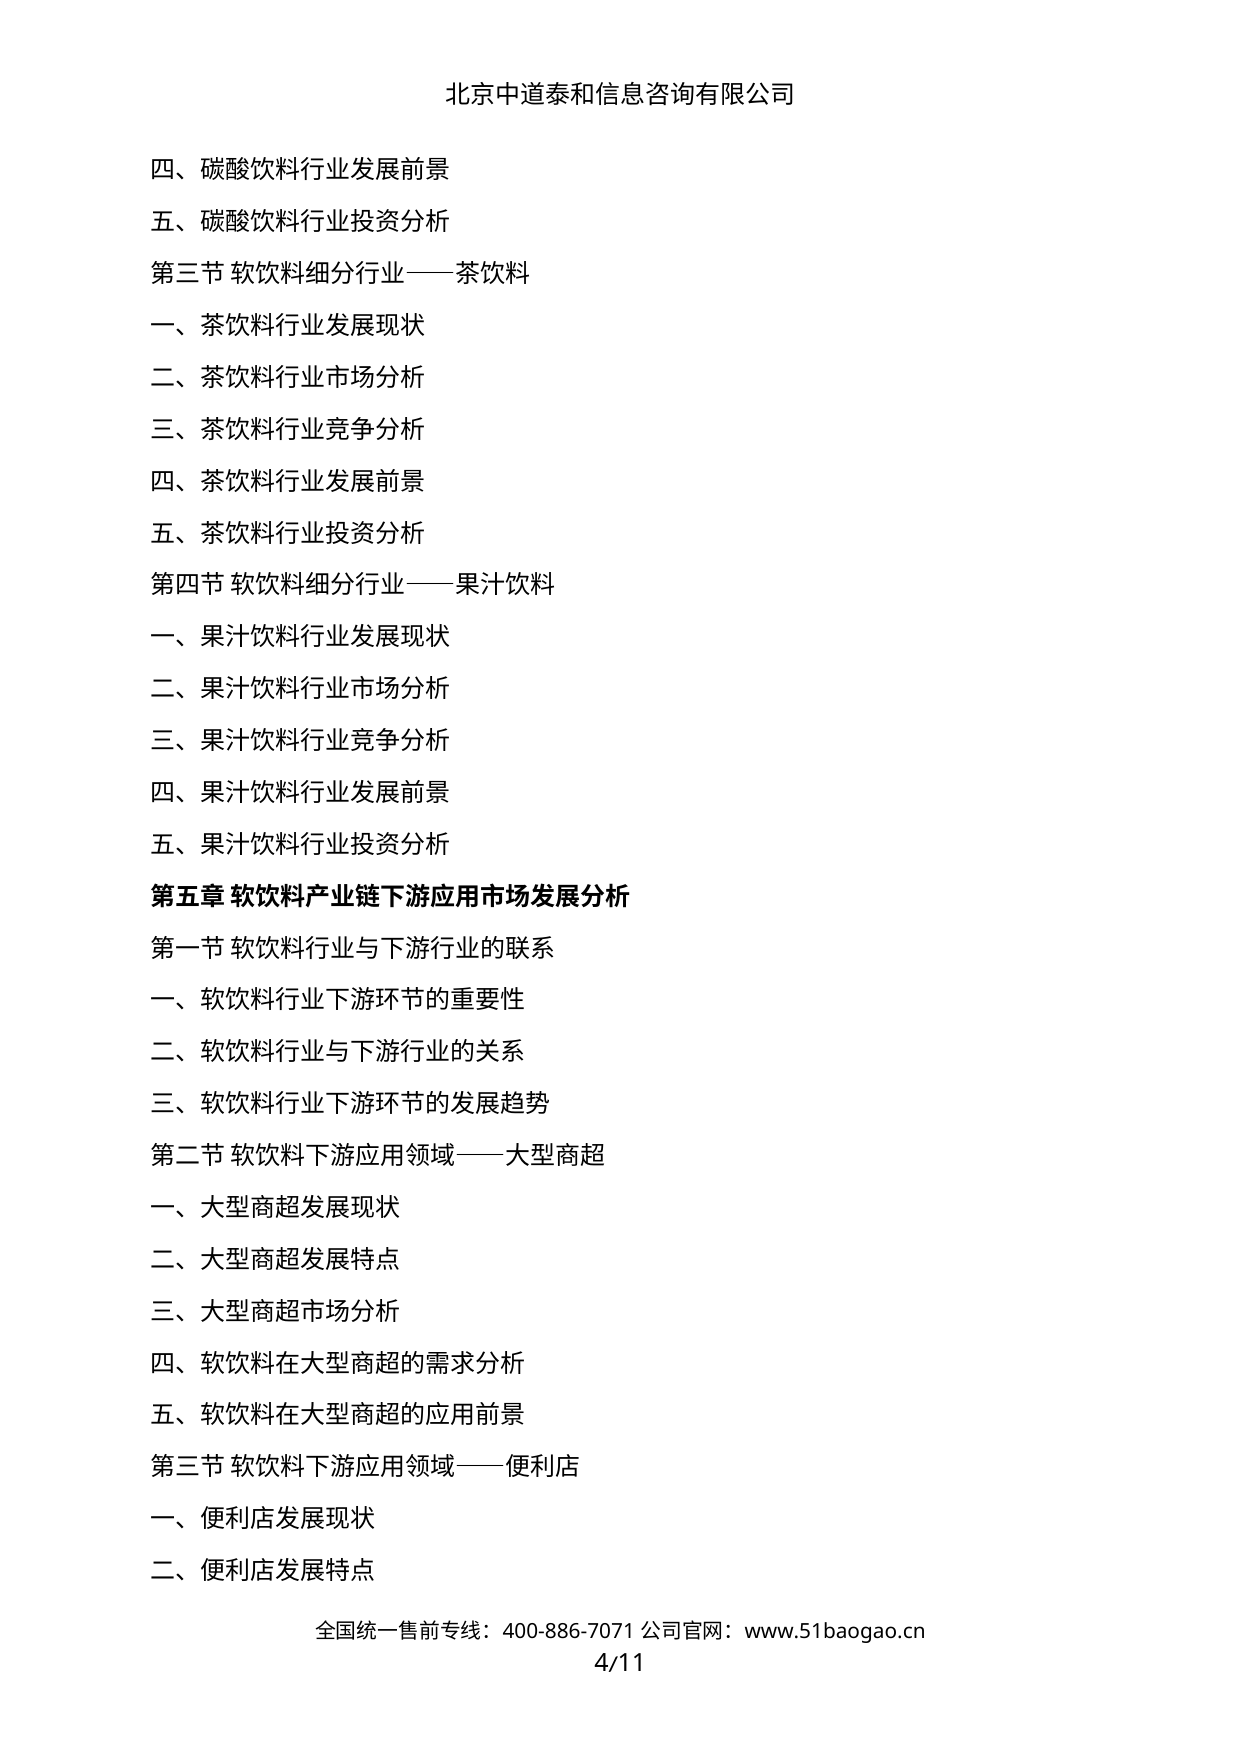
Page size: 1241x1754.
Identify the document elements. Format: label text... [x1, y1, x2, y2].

text 四、软饮料在大型商超的需求分析 [150, 1343, 1090, 1379]
text 三、茶饮料行业竞争分析 [150, 409, 1090, 446]
text 五、碳酸饮料行业投资分析 [150, 202, 1090, 238]
text 一、便利店发展现状 [150, 1499, 1090, 1535]
text 一、软饮料行业下游环节的重要性 [150, 980, 1090, 1016]
text 一、果汁饮料行业发展现状 [150, 617, 1090, 653]
text 第三节 软饮料细分行业——茶饮料 [150, 254, 1090, 290]
text 二、便利店发展特点 [150, 1551, 1090, 1587]
text 一、大型商超发展现状 [150, 1187, 1090, 1224]
text 三、软饮料行业下游环节的发展趋势 [150, 1084, 1090, 1120]
text 五、果汁饮料行业投资分析 [150, 824, 1090, 861]
text 五、软饮料在大型商超的应用前景 [150, 1395, 1090, 1431]
text 二、大型商超发展特点 [150, 1239, 1090, 1276]
text 四、碳酸饮料行业发展前景 [150, 150, 1090, 186]
text 四、果汁饮料行业发展前景 [150, 772, 1090, 809]
text 第二节 软饮料下游应用领域——大型商超 [150, 1136, 1090, 1172]
text 三、果汁饮料行业竞争分析 [150, 721, 1090, 757]
text 二、茶饮料行业市场分析 [150, 357, 1090, 394]
text 第五章 软饮料产业链下游应用市场发展分析 [150, 876, 1090, 912]
text 三、大型商超市场分析 [150, 1291, 1090, 1327]
text 二、果汁饮料行业市场分析 [150, 669, 1090, 705]
text 第三节 软饮料下游应用领域——便利店 [150, 1447, 1090, 1483]
text 第四节 软饮料细分行业——果汁饮料 [150, 565, 1090, 601]
text 一、茶饮料行业发展现状 [150, 306, 1090, 342]
text 二、软饮料行业与下游行业的关系 [150, 1032, 1090, 1068]
text 第一节 软饮料行业与下游行业的联系 [150, 928, 1090, 964]
text 四、茶饮料行业发展前景 [150, 461, 1090, 497]
text 五、茶饮料行业投资分析 [150, 513, 1090, 549]
